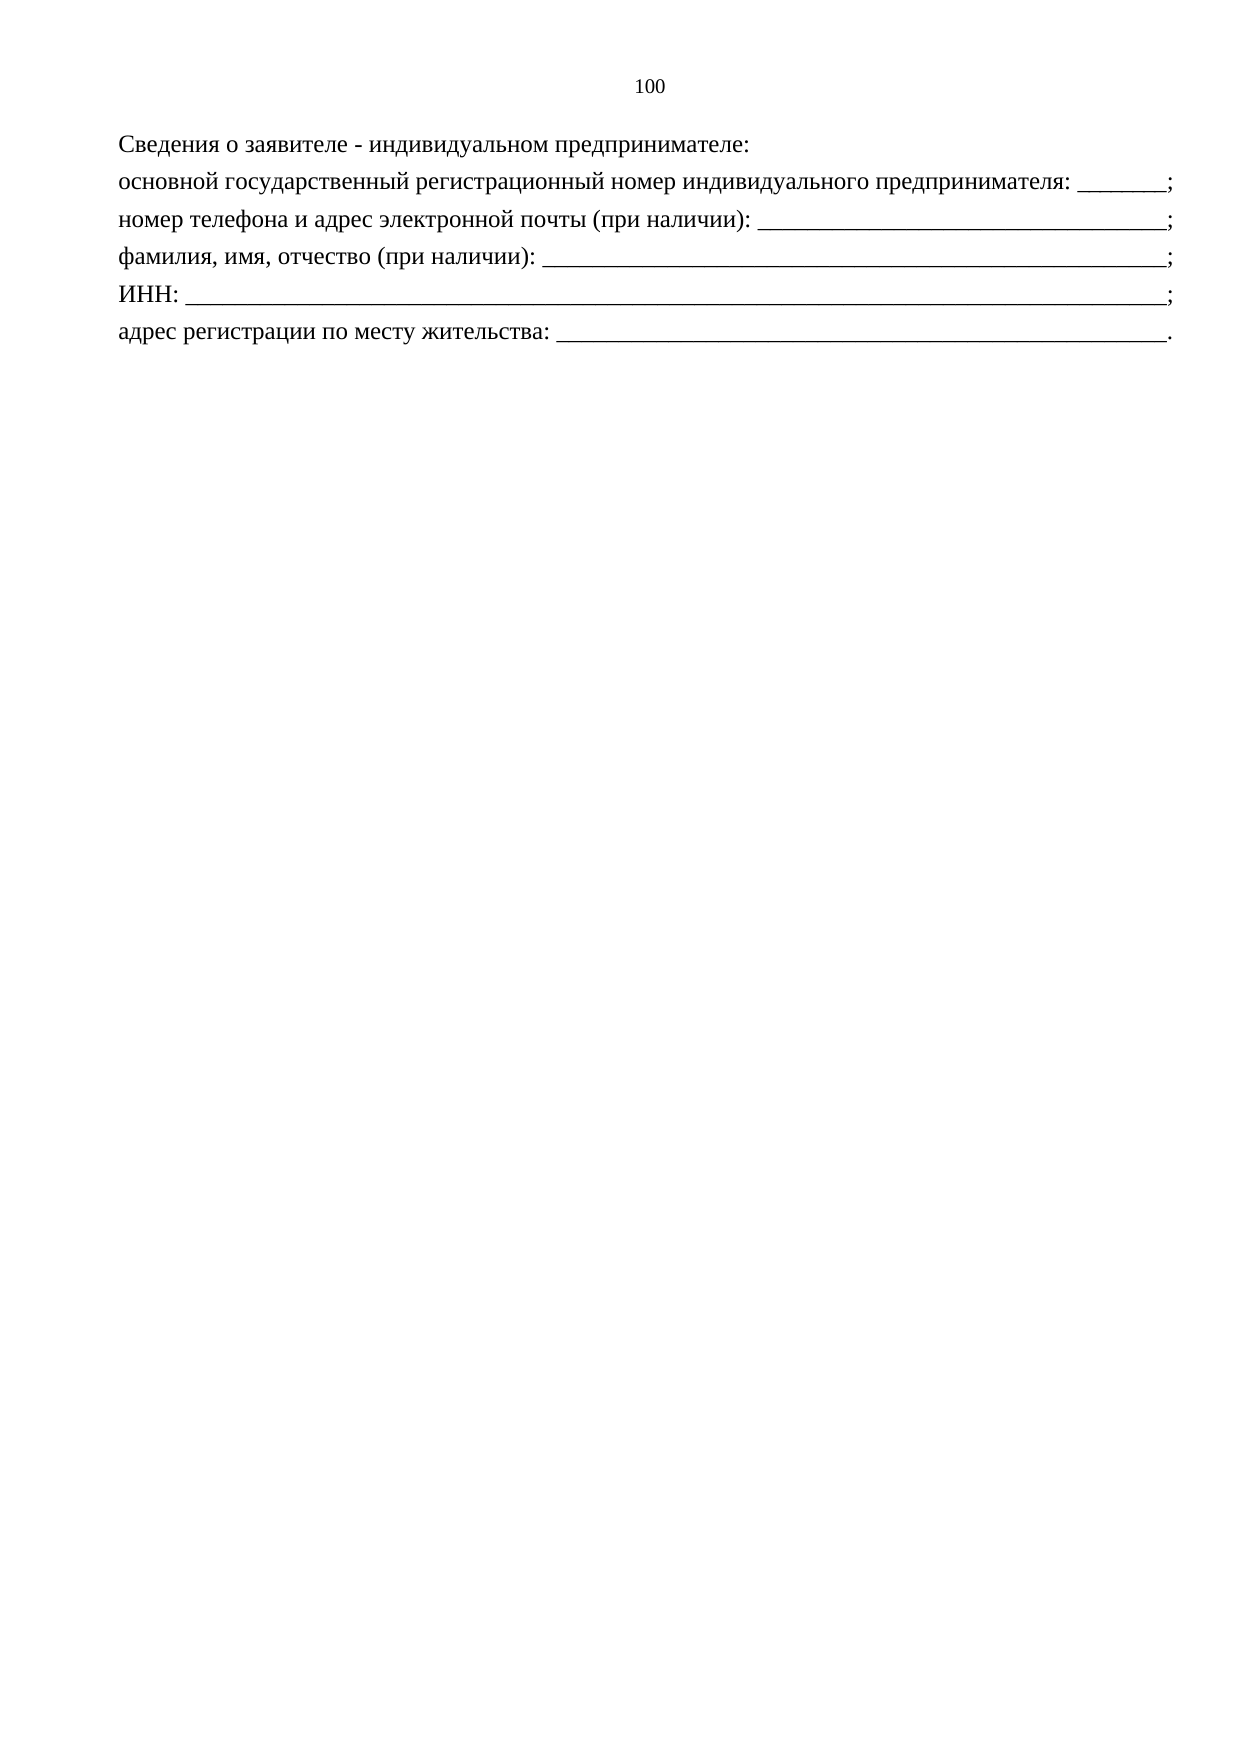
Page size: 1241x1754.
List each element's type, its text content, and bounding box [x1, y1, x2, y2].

text ИНН: ; [118, 272, 1181, 309]
text основной государственный регистрационный номер индивидуального предпринимателя: ; [118, 159, 1181, 197]
text фамилия, имя, отчество (при наличии): ; [118, 234, 1181, 272]
text адрес регистрации по месту жительства: . [118, 309, 1181, 347]
text Сведения о заявителе - индивидуальном предпринимателе: [118, 122, 1181, 159]
text номер телефона и адрес электронной почты (при наличии): ; [118, 197, 1181, 234]
